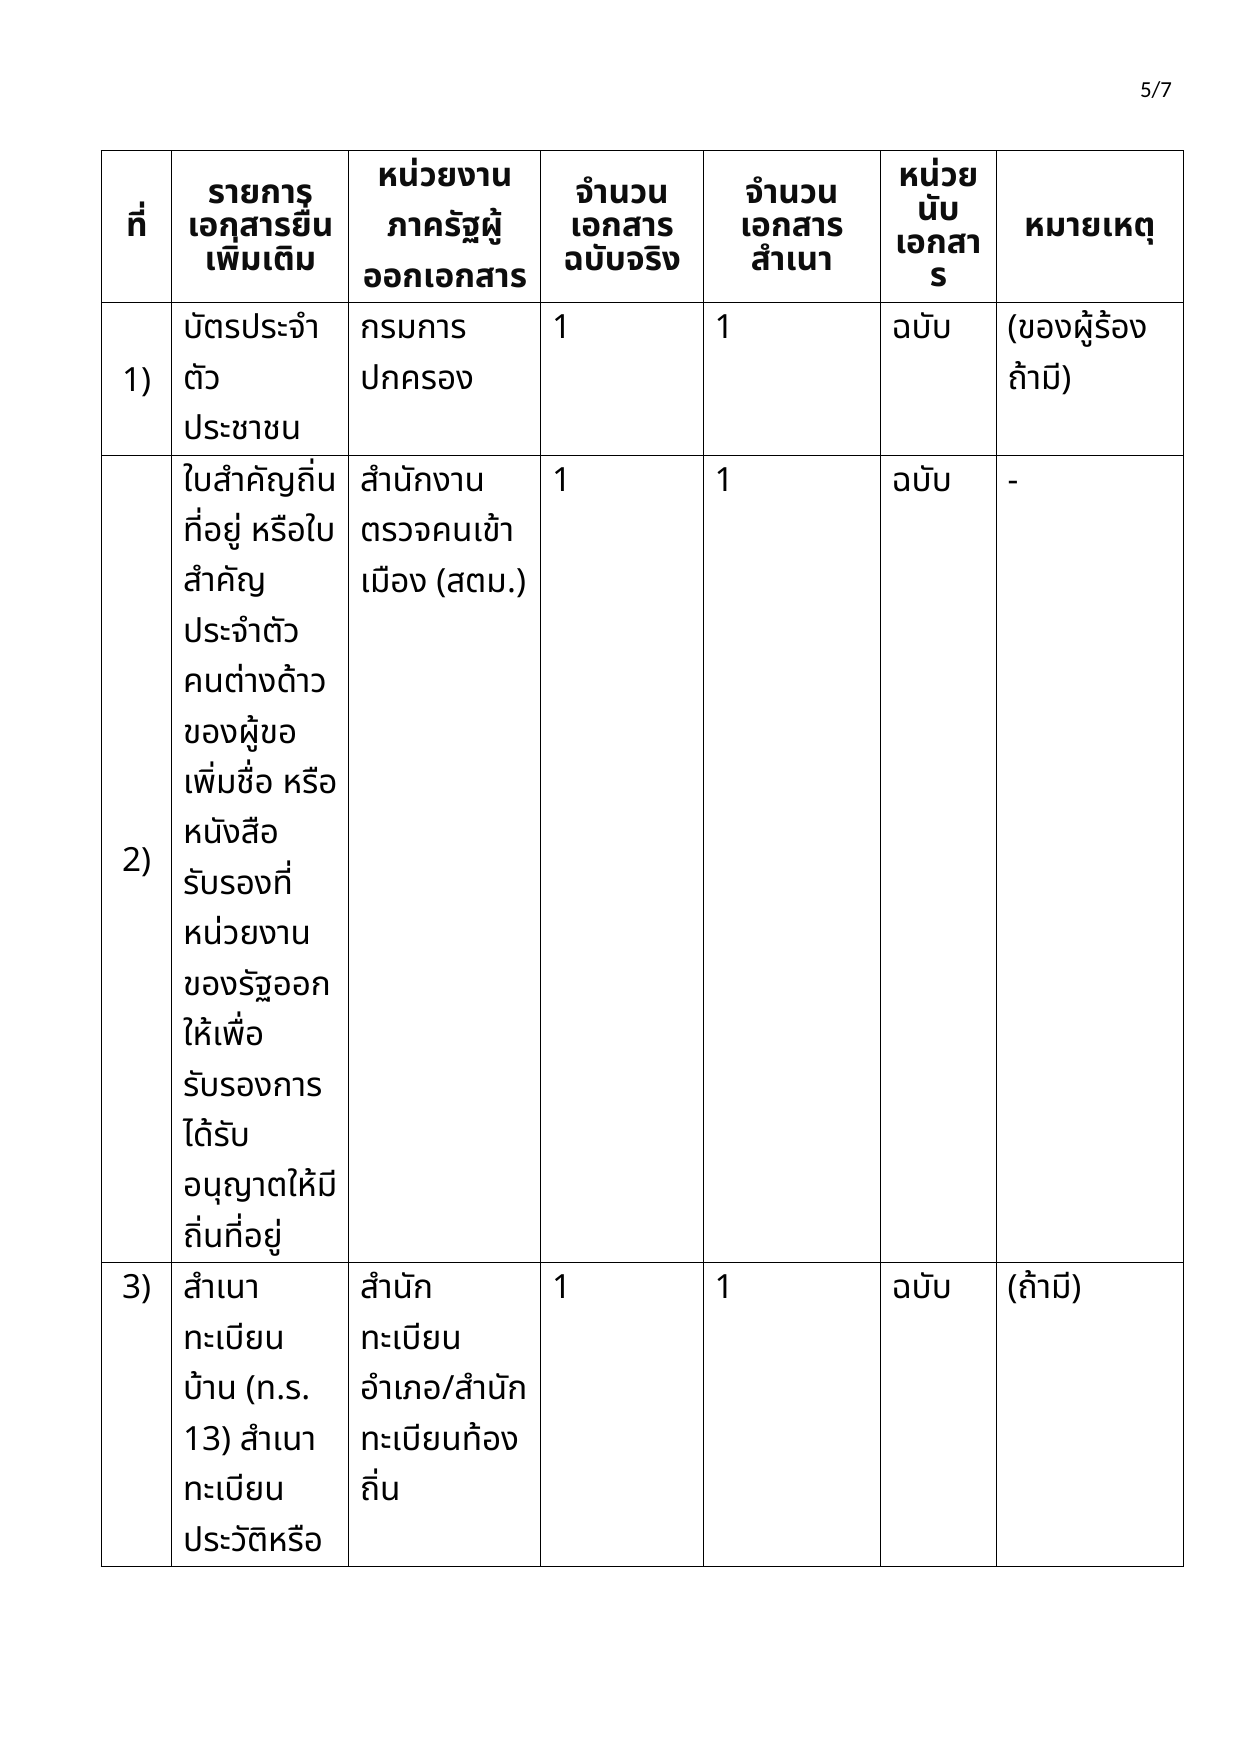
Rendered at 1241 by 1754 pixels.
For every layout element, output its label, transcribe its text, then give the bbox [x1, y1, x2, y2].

table_cell 2) [102, 456, 171, 1262]
table_cell 1 [541, 456, 703, 1262]
table_cell บัตรประจำตัวประชาชน [172, 303, 348, 454]
table_header จำนวนเอกสาร ฉบับจริง [541, 151, 703, 302]
table_cell 1) [102, 303, 171, 454]
table_cell กรมการปกครอง [349, 303, 540, 454]
table_header หมายเหตุ [997, 151, 1183, 302]
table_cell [172, 1263, 348, 1566]
table_header รายการเอกสารยื่นเพิ่มเติม [172, 151, 348, 302]
table_header หน่วยงานภาครัฐผู้ออกเอกสาร [349, 151, 540, 302]
table_cell 1 [541, 303, 703, 454]
table_cell ใบสำคัญถิ่นที่อยู่ หรือใบสำคัญประจำตัวคนต่างด้าวของผู้ขอเพิ่มชื่อ หรือหนังสือรับรองที่หน่วยงานของรัฐออกให้เพื่อรับรองการได้รับอนุญาตให้มีถิ่นที่อยู่ [172, 456, 348, 1262]
table_cell ฉบับ [881, 1263, 996, 1566]
table_cell 1 [541, 1263, 703, 1566]
table_cell (ของผู้ร้อง ถ้ามี) [997, 303, 1183, 454]
table_cell ฉบับ [881, 456, 996, 1262]
table_cell สำนักงานตรวจคนเข้าเมือง (สตม.) [349, 456, 540, 1262]
table_cell 1 [704, 1263, 880, 1566]
table_header ที่ [102, 151, 171, 302]
table_cell 1 [704, 303, 880, 454]
table_header หน่วยนับเอกสาร [881, 151, 996, 302]
table_cell - [997, 456, 1183, 1262]
table_cell 1 [704, 456, 880, 1262]
table_cell (ถ้ามี) [997, 1263, 1183, 1566]
table_cell 3) [102, 1263, 171, 1566]
table_header จำนวนเอกสาร สำเนา [704, 151, 880, 302]
table_cell ฉบับ [881, 303, 996, 454]
table_cell สำนักทะเบียนอำเภอ/สำนักทะเบียนท้องถิ่น [349, 1263, 540, 1566]
